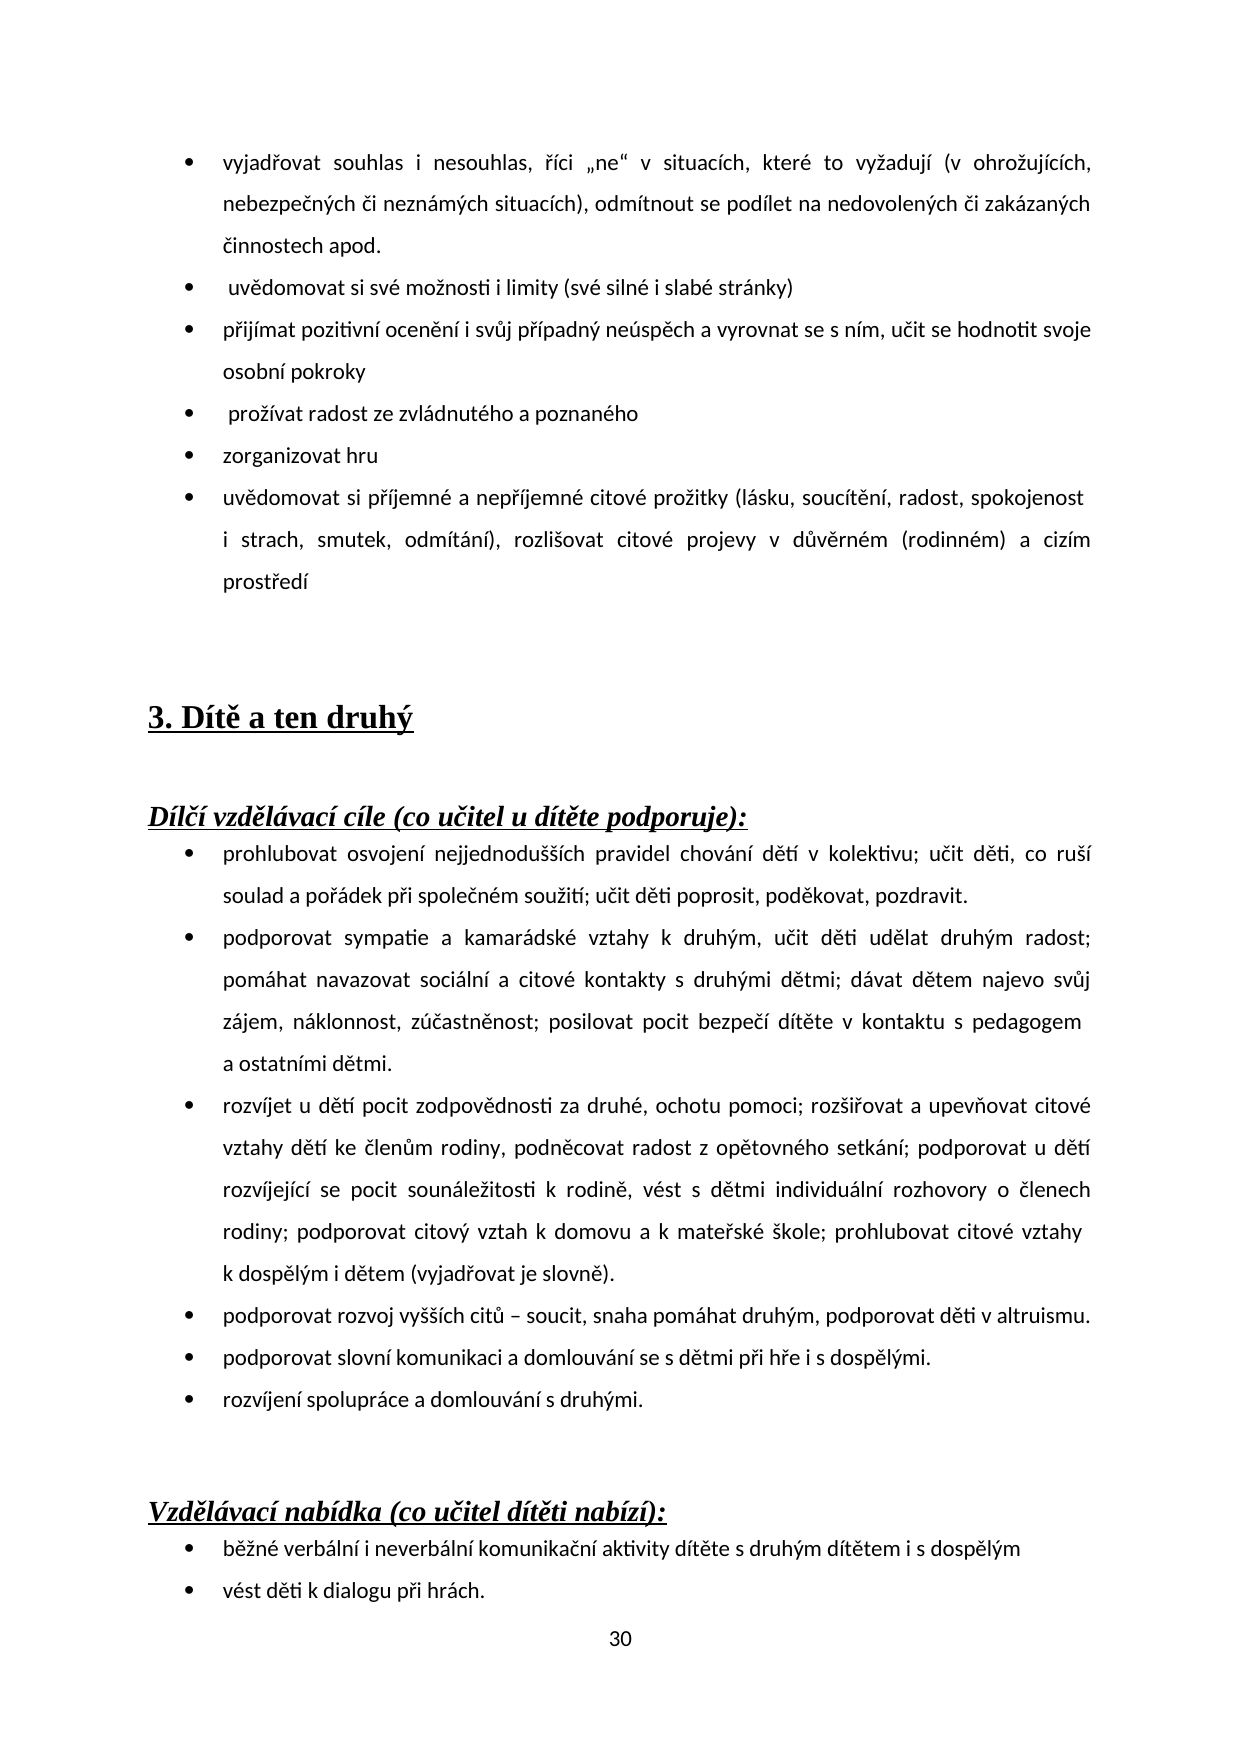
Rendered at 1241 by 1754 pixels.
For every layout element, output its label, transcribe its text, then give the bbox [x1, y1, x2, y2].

list podporovat sympatie a kamarádské vztahy k druhým, učit děti udělat druhým radost; pomáhat navazovat sociální a citové kontakty s druhými dětmi; dávat dětem najevo svůj zájem, náklonnost, zúčastněnost; posilovat pocit bezpečí dítěte v kontaktu s pedagogem a ostatními dětmi. [185, 923, 1093, 1077]
list rozvíjení spolupráce a domlouvání s druhými. [185, 1385, 1093, 1413]
list vyjadřovat souhlas i nesouhlas, říci „ne“ v situacích, které to vyžadují (v ohrožujících, nebezpečných či neznámých situacích), odmítnout se podílet na nedovolených či zakázaných činnostech apod. [185, 148, 1093, 259]
list prohlubovat osvojení nejjednodušších pravidel chování dětí v kolektivu; učit děti, co ruší soulad a pořádek při společném soužití; učit děti poprosit, poděkovat, pozdravit. [185, 839, 1093, 909]
subtitle 3. Dítě a ten druhý [148, 698, 1093, 736]
subtitle Vzdělávací nabídka (co učitel dítěti nabízí): [148, 1494, 1093, 1527]
list zorganizovat hru [185, 441, 1093, 469]
list rozvíjet u dětí pocit zodpovědnosti za druhé, ochotu pomoci; rozšiřovat a upevňovat citové vztahy dětí ke členům rodiny, podněcovat radost z opětovného setkání; podporovat u dětí rozvíjející se pocit sounáležitosti k rodině, vést s dětmi individuální rozhovory o členech rodiny; podporovat citový vztah k domovu a k mateřské škole; prohlubovat citové vztahy k dospělým i dětem (vyjadřovat je slovně). [185, 1091, 1093, 1287]
list přijímat pozitivní ocenění i svůj případný neúspěch a vyrovnat se s ním, učit se hodnotit svoje osobní pokroky [185, 316, 1093, 386]
list podporovat rozvoj vyšších citů – soucit, snaha pomáhat druhým, podporovat děti v altruismu. [185, 1301, 1093, 1329]
list vést děti k dialogu při hrách. [185, 1576, 1093, 1604]
subtitle Dílčí vzdělávací cíle (co učitel u dítěte podporuje): [148, 799, 1093, 833]
list uvědomovat si své možnosti i limity (své silné i slabé stránky) [185, 273, 1093, 302]
list prožívat radost ze zvládnutého a poznaného [185, 399, 1093, 427]
list podporovat slovní komunikaci a domlouvání se s dětmi při hře i s dospělými. [185, 1343, 1093, 1371]
list uvědomovat si příjemné a nepříjemné citové prožitky (lásku, soucítění, radost, spokojenost i strach, smutek, odmítání), rozlišovat citové projevy v důvěrném (rodinném) a cizím prostředí [185, 483, 1093, 595]
list běžné verbální i neverbální komunikační aktivity dítěte s druhým dítětem i s dospělým [185, 1534, 1093, 1562]
